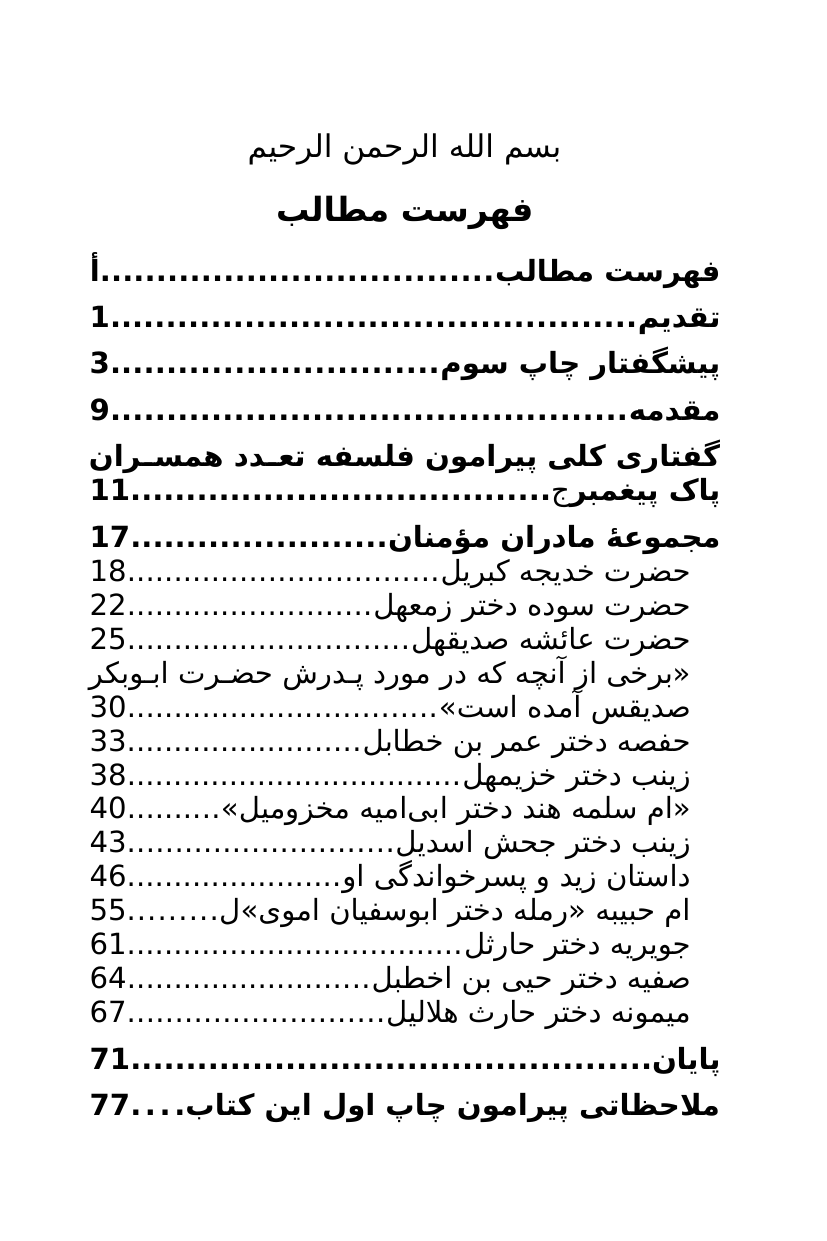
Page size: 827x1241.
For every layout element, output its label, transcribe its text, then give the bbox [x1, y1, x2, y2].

text گفتاری کلی پیرامون فلسفه تعدد همسران پاک پیغمبرج 11 [89, 440, 720, 508]
text «برخی از آنچه که در مورد پدرش حضرت ابوبکر صدیقس آمده است» 30 [89, 656, 691, 724]
text حفصه دختر عمر بن خطابل 33 [89, 724, 691, 758]
text بسم الله الرحمن الرحیم [89, 129, 720, 165]
text زینب دختر خزیمهل 38 [89, 758, 691, 792]
text حضرت خدیجه کبریل 18 [89, 554, 691, 588]
text زینب دختر جحش اسدیل 43 [89, 826, 691, 860]
text «ام سلمه هند دختر ابی‌امیه مخزومیل» 40 [89, 792, 691, 826]
text ملاحظاتی پیرامون چاپ اول این کتاب 77 [89, 1088, 720, 1122]
text میمونه دختر حارث هلالیل 67 [89, 996, 691, 1029]
text مقدمه 9 [89, 393, 720, 427]
text پیشگفتار چاپ سوم 3 [89, 347, 720, 381]
text مجموعۀ مادران مؤمنان 17 [89, 520, 720, 554]
text ام حبیبه «رمله دختر ابوسفیان اموی»ل 55 [89, 894, 691, 928]
text حضرت سوده دختر زمعهل 22 [89, 588, 691, 622]
text جویریه دختر حارثل 61 [89, 928, 691, 962]
text فهرست مطالب [89, 190, 720, 229]
text داستان زید و پسرخواندگی او 46 [89, 860, 691, 894]
text پایان 71 [89, 1042, 720, 1076]
text حضرت عائشه صدیقهل 25 [89, 622, 691, 656]
text تقدیم 1 [89, 300, 720, 334]
text صفیه دختر حیی‌ بن اخطبل 64 [89, 962, 691, 996]
text فهرست مطالب ‌أ [89, 254, 720, 288]
